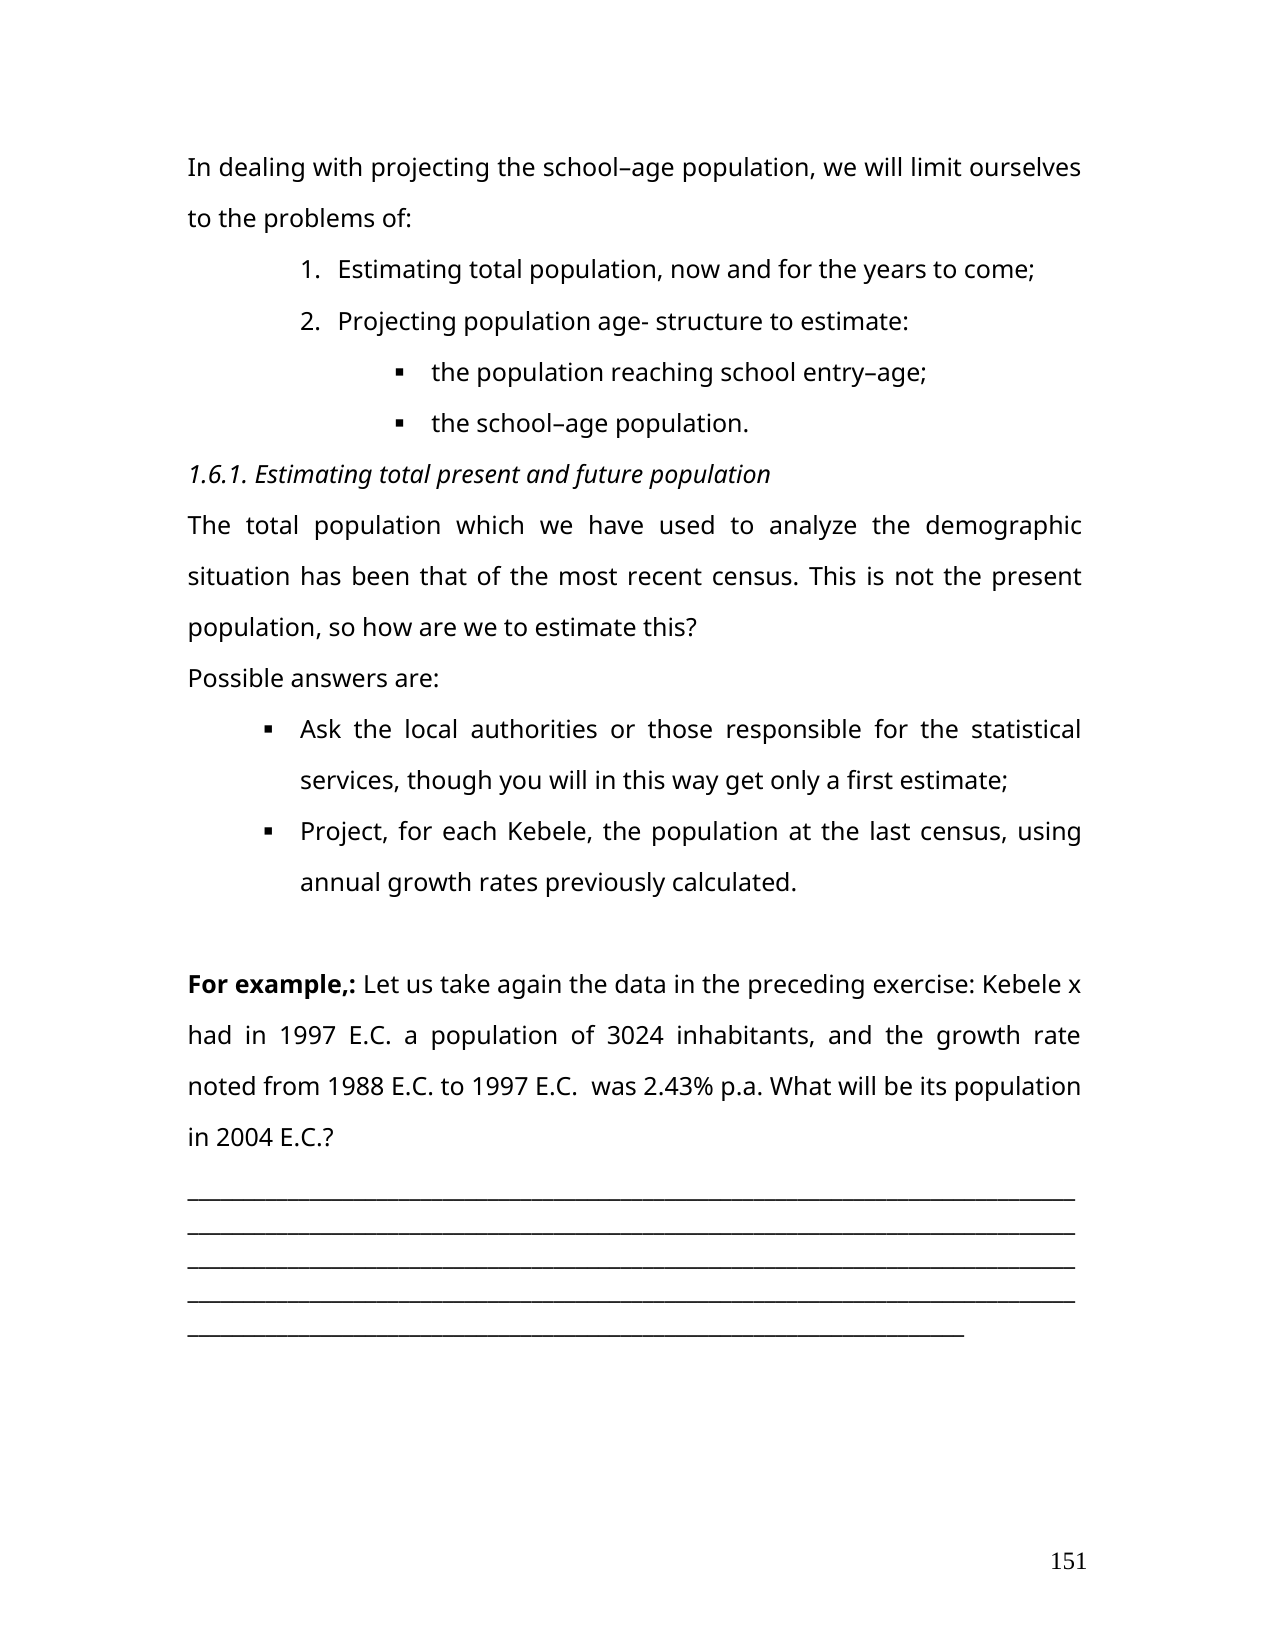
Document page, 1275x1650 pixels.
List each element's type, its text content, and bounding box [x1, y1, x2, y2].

list the population reaching school entry–age; [394, 354, 1083, 388]
text Possible answers are: [187, 660, 1083, 694]
list Project, for each Kebele, the population at the last census, using annual growth rates previously calculated. [262, 813, 1083, 899]
list the school–age population. [394, 405, 1083, 439]
list Projecting population age- structure to estimate: [300, 303, 1083, 337]
text For example,: Let us take again the data in the preceding exercise: Kebele x had in 1997 E.C. a population of 3024 inhabitants, and the growth rate noted from 1988 E.C. to 1997 E.C. was 2.43% p.a. What will be its population in 2004 E.C.? [187, 967, 1083, 1154]
text ______________________________________________________________________________________________________________________________________________________________________________________________________________________________________________________________________________________________________________________________________________________________________________________________________ [187, 1171, 1083, 1341]
text The total population which we have used to analyze the demographic situation has been that of the most recent census. This is not the present population, so how are we to estimate this? [187, 507, 1083, 643]
list Ask the local authorities or those responsible for the statistical services, though you will in this way get only a first estimate; [262, 711, 1083, 797]
list Estimating total population, now and for the years to come; [300, 252, 1083, 286]
text In dealing with projecting the school–age population, we will limit ourselves to the problems of: [187, 150, 1083, 235]
text 1.6.1. Estimating total present and future population [187, 456, 1083, 490]
